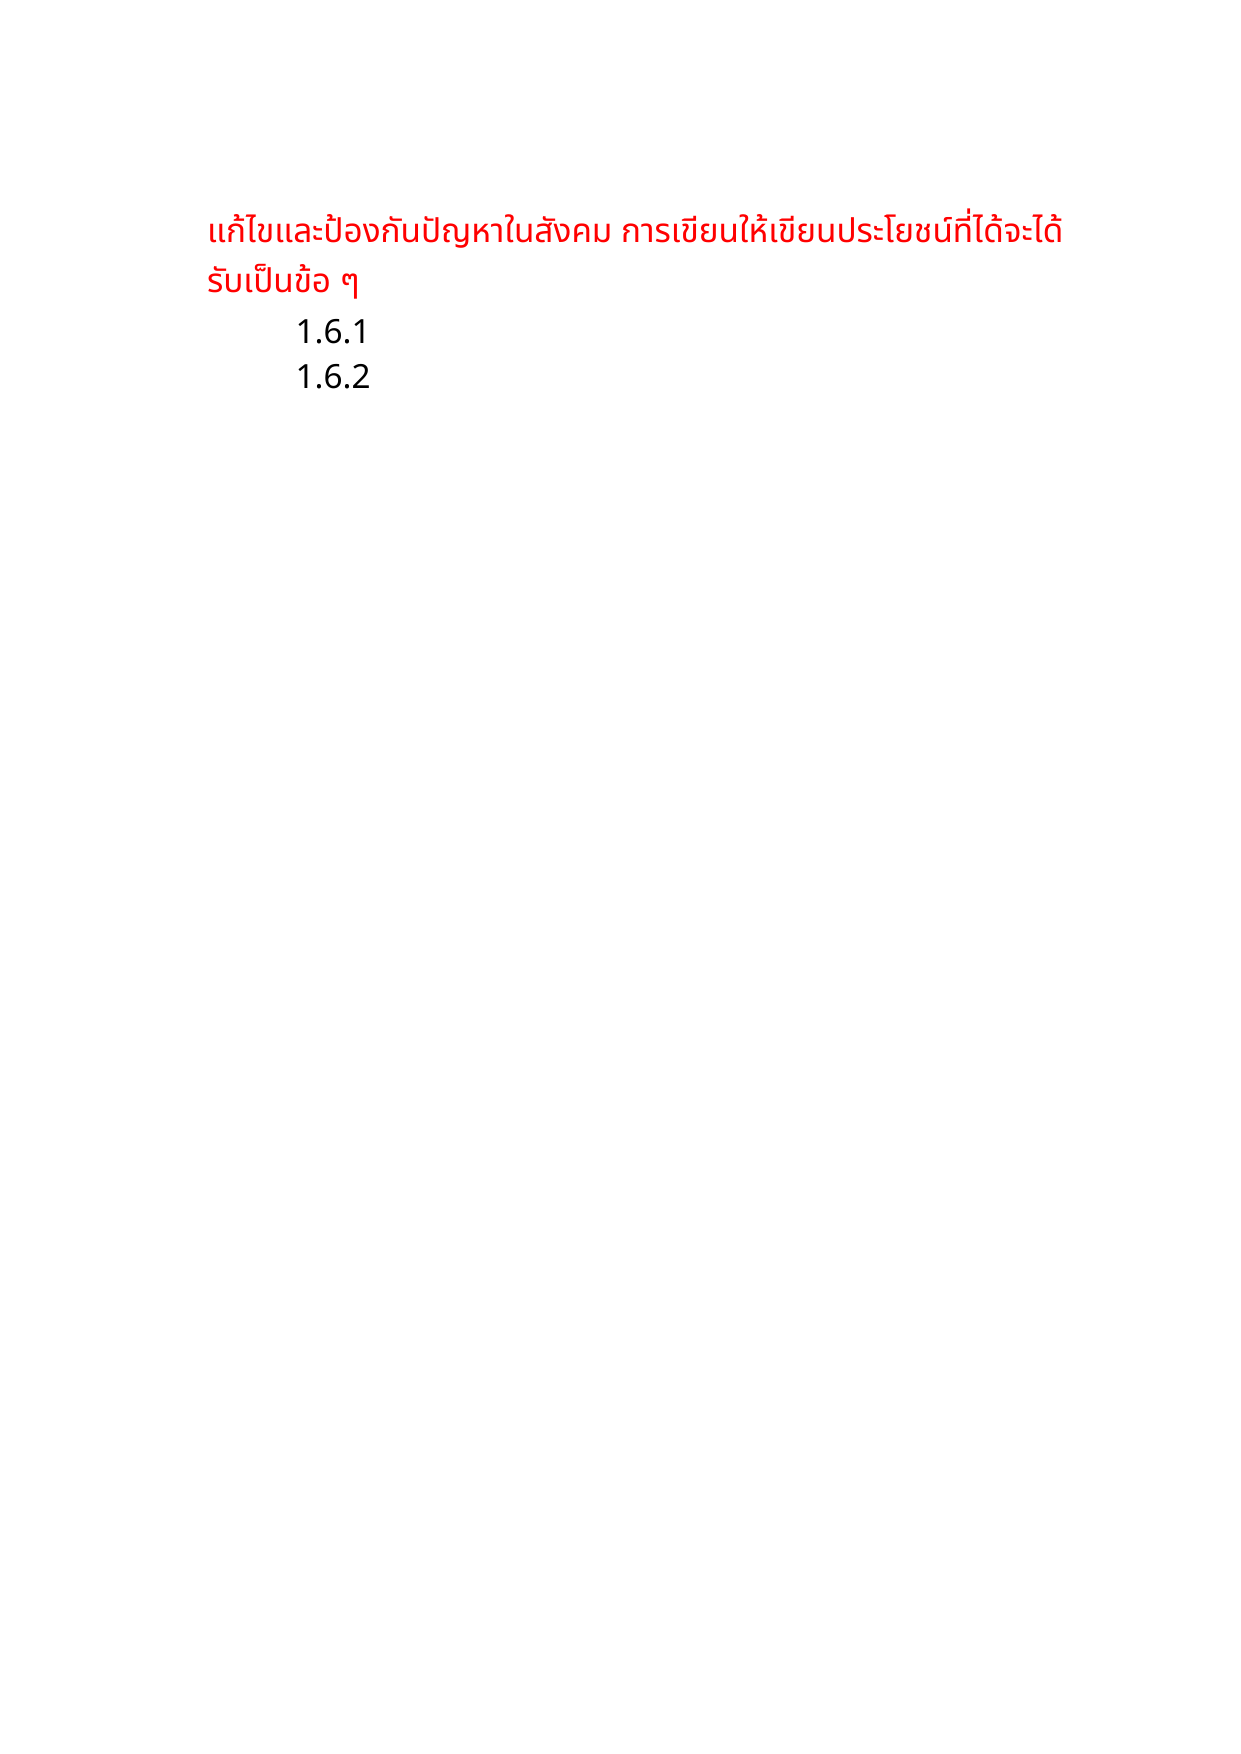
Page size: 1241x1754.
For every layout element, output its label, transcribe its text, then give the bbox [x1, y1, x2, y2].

text 1.6.2 [207, 353, 1092, 398]
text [207, 207, 1092, 308]
text 1.6.1 [207, 308, 1092, 353]
